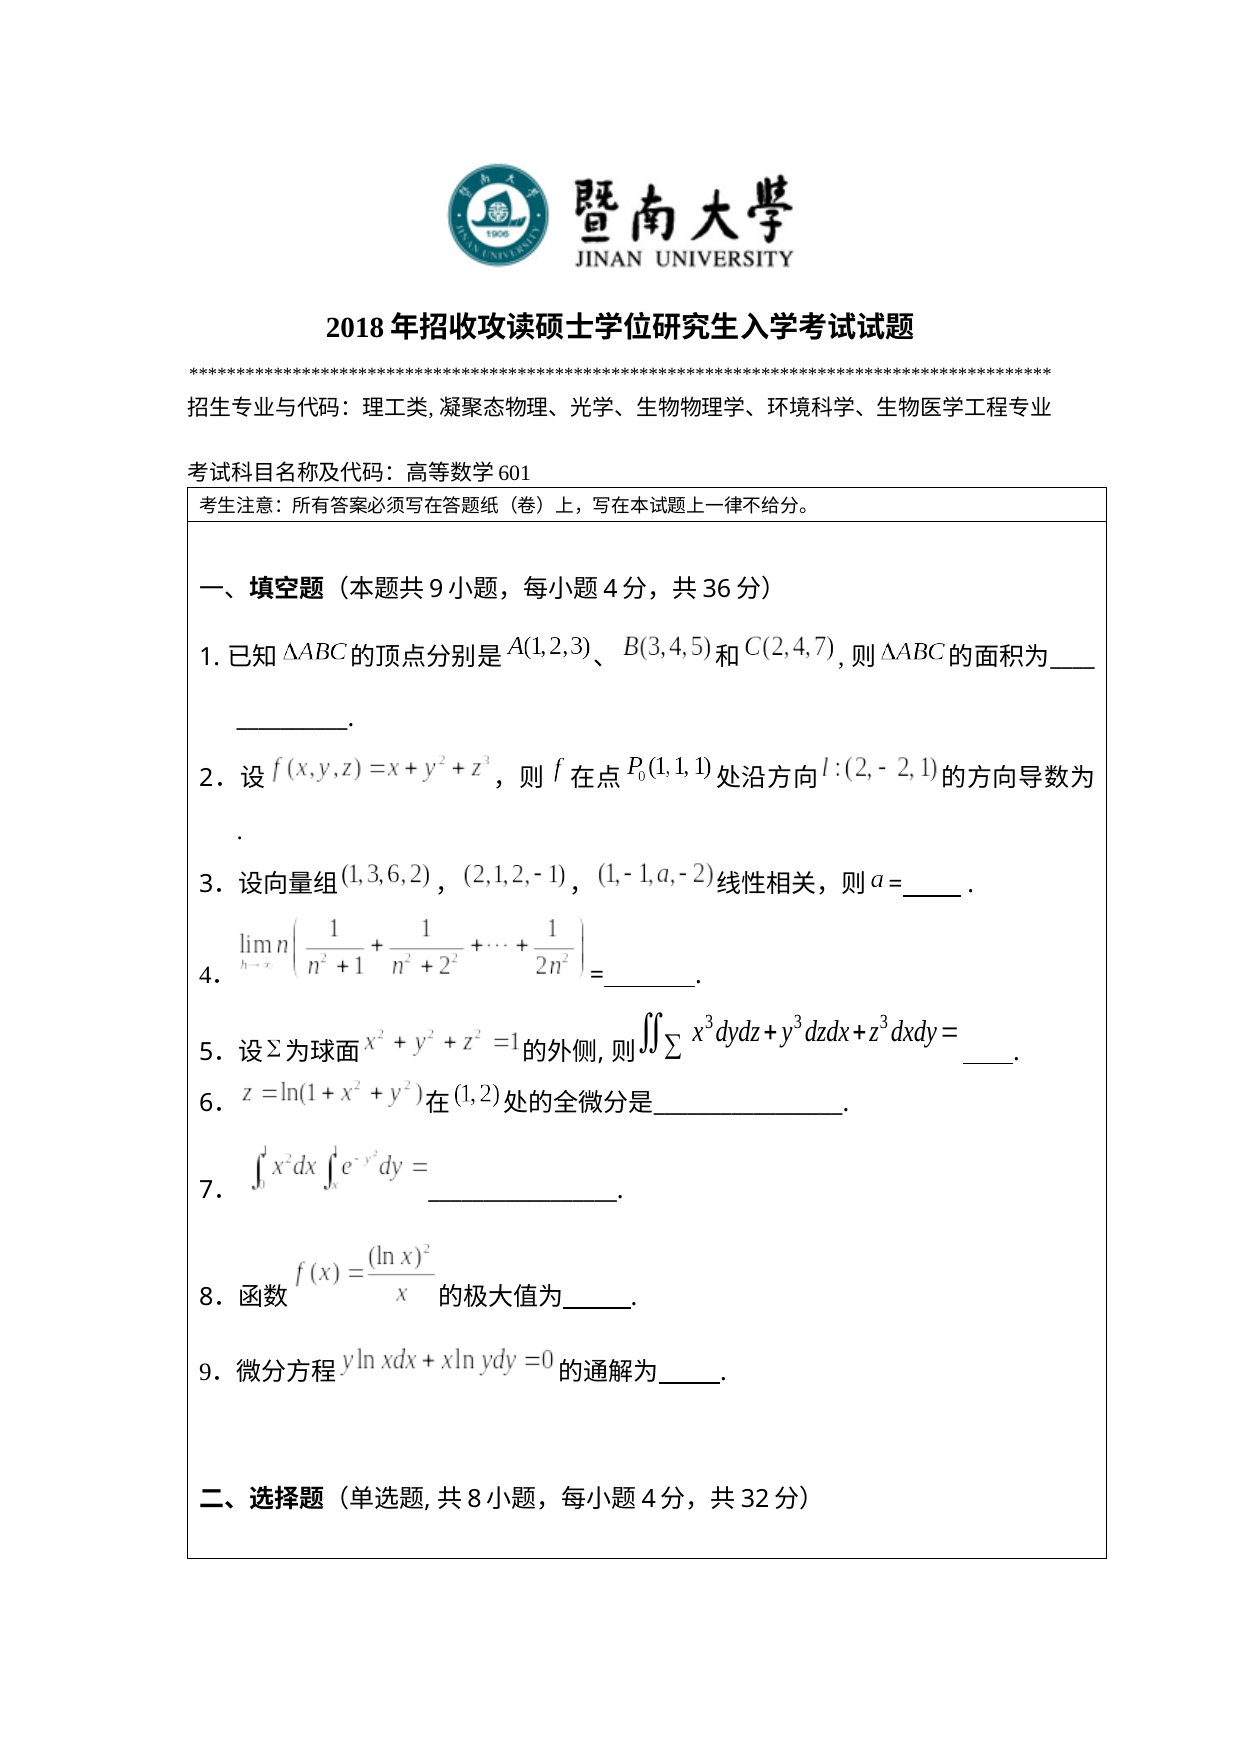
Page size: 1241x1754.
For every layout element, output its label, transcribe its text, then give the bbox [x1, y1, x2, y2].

text ******************************************************************************************** [187, 357, 1053, 389]
picture [444, 162, 796, 269]
table_header 考生注意：所有答案必须写在答题纸（卷）上，写在本试题上一律不给分。 [188, 488, 1106, 521]
text 招生专业与代码：理工类, 凝聚态物理、光学、生物物理学、环境科学、生物医学工程专业 [187, 389, 1053, 422]
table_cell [188, 522, 1106, 1558]
text 考试科目名称及代码：高等数学601 [187, 454, 1053, 487]
text 2018年招收攻读硕士学位研究生入学考试试题 [187, 292, 1053, 357]
